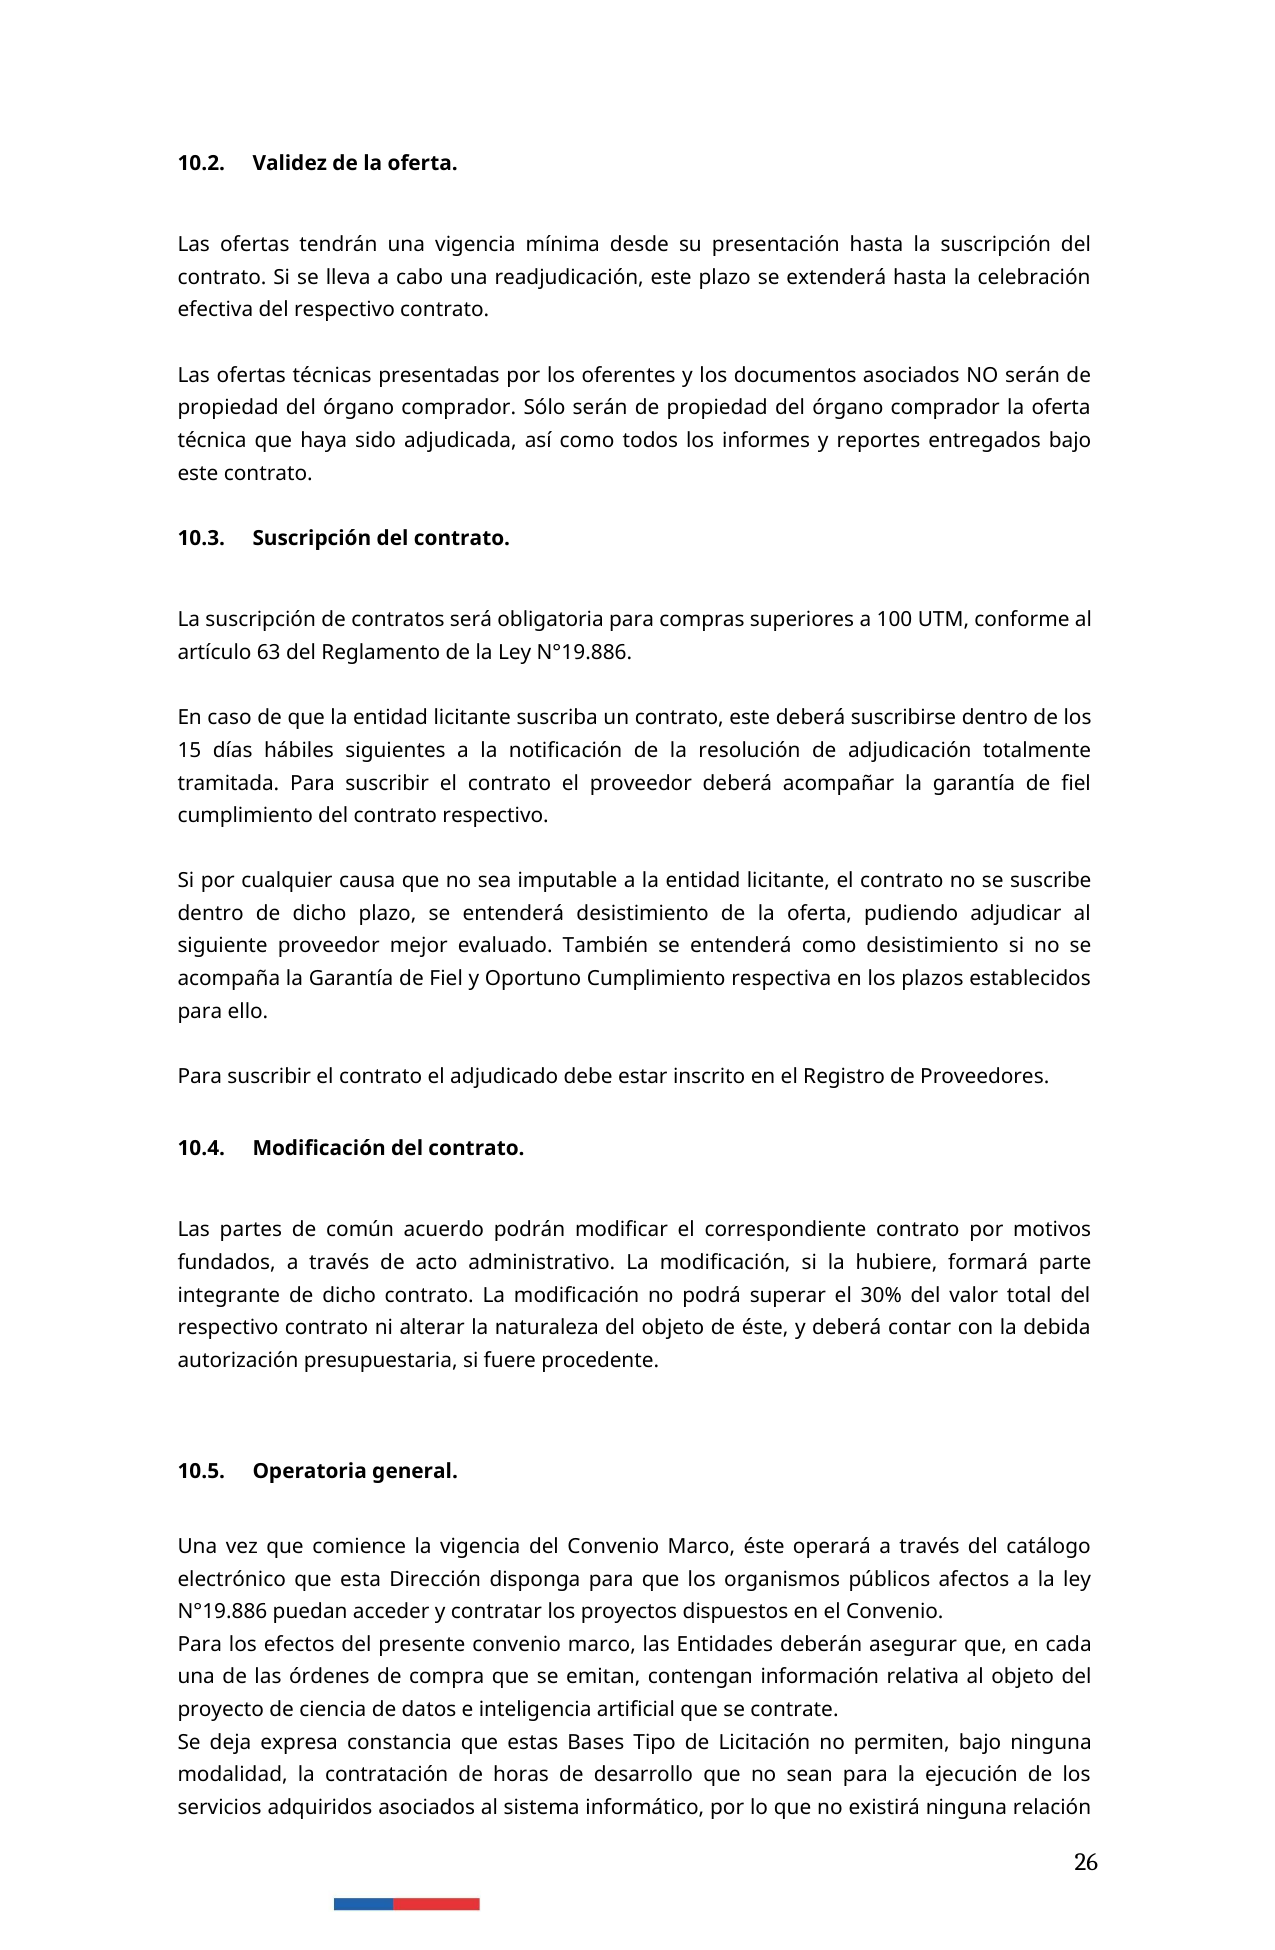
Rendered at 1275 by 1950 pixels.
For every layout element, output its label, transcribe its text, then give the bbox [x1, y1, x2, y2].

list Validez de la oferta. [177, 148, 1045, 176]
text Para los efectos del presente convenio marco, las Entidades deberán asegurar que, en cada una de las órdenes de compra que se emitan, contengan información relativa al objeto del proyecto de ciencia de datos e inteligencia artificial que se contrate. [177, 1629, 1092, 1723]
text En caso de que la entidad licitante suscriba un contrato, este deberá suscribirse dentro de los 15 días hábiles siguientes a la notificación de la resolución de adjudicación totalmente tramitada. Para suscribir el contrato el proveedor deberá acompañar la garantía de fiel cumplimiento del contrato respectivo. [177, 702, 1092, 829]
picture [200, 1820, 608, 1912]
list Operatoria general. [177, 1456, 1045, 1484]
text Las ofertas tendrán una vigencia mínima desde su presentación hasta la suscripción del contrato. Si se lleva a cabo una readjudicación, este plazo se extenderá hasta la celebración efectiva del respectivo contrato. [177, 229, 1092, 323]
text La suscripción de contratos será obligatoria para compras superiores a 100 UTM, conforme al artículo 63 del Reglamento de la Ley N°19.886. [177, 604, 1092, 666]
text Las partes de común acuerdo podrán modificar el correspondiente contrato por motivos fundados, a través de acto administrativo. La modificación, si la hubiere, formará parte integrante de dicho contrato. La modificación no podrá superar el 30% del valor total del respectivo contrato ni alterar la naturaleza del objeto de éste, y deberá contar con la debida autorización presupuestaria, si fuere procedente. [177, 1214, 1092, 1373]
text Las ofertas técnicas presentadas por los oferentes y los documentos asociados NO serán de propiedad del órgano comprador. Sólo serán de propiedad del órgano comprador la oferta técnica que haya sido adjudicada, así como todos los informes y reportes entregados bajo este contrato. [177, 360, 1092, 486]
text Una vez que comience la vigencia del Convenio Marco, éste operará a través del catálogo electrónico que esta Dirección disponga para que los organismos públicos afectos a la ley N°19.886 puedan acceder y contratar los proyectos dispuestos en el Convenio. [177, 1531, 1092, 1625]
list Suscripción del contrato. [177, 523, 1045, 551]
text Si por cualquier causa que no sea imputable a la entidad licitante, el contrato no se suscribe dentro de dicho plazo, se entenderá desistimiento de la oferta, pudiendo adjudicar al siguiente proveedor mejor evaluado. También se entenderá como desistimiento si no se acompaña la Garantía de Fiel y Oportuno Cumplimiento respectiva en los plazos establecidos para ello. [177, 865, 1092, 1024]
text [177, 1727, 1092, 1820]
text Para suscribir el contrato el adjudicado debe estar inscrito en el Registro de Proveedores. [177, 1061, 1092, 1089]
list Modificación del contrato. [177, 1133, 1045, 1161]
